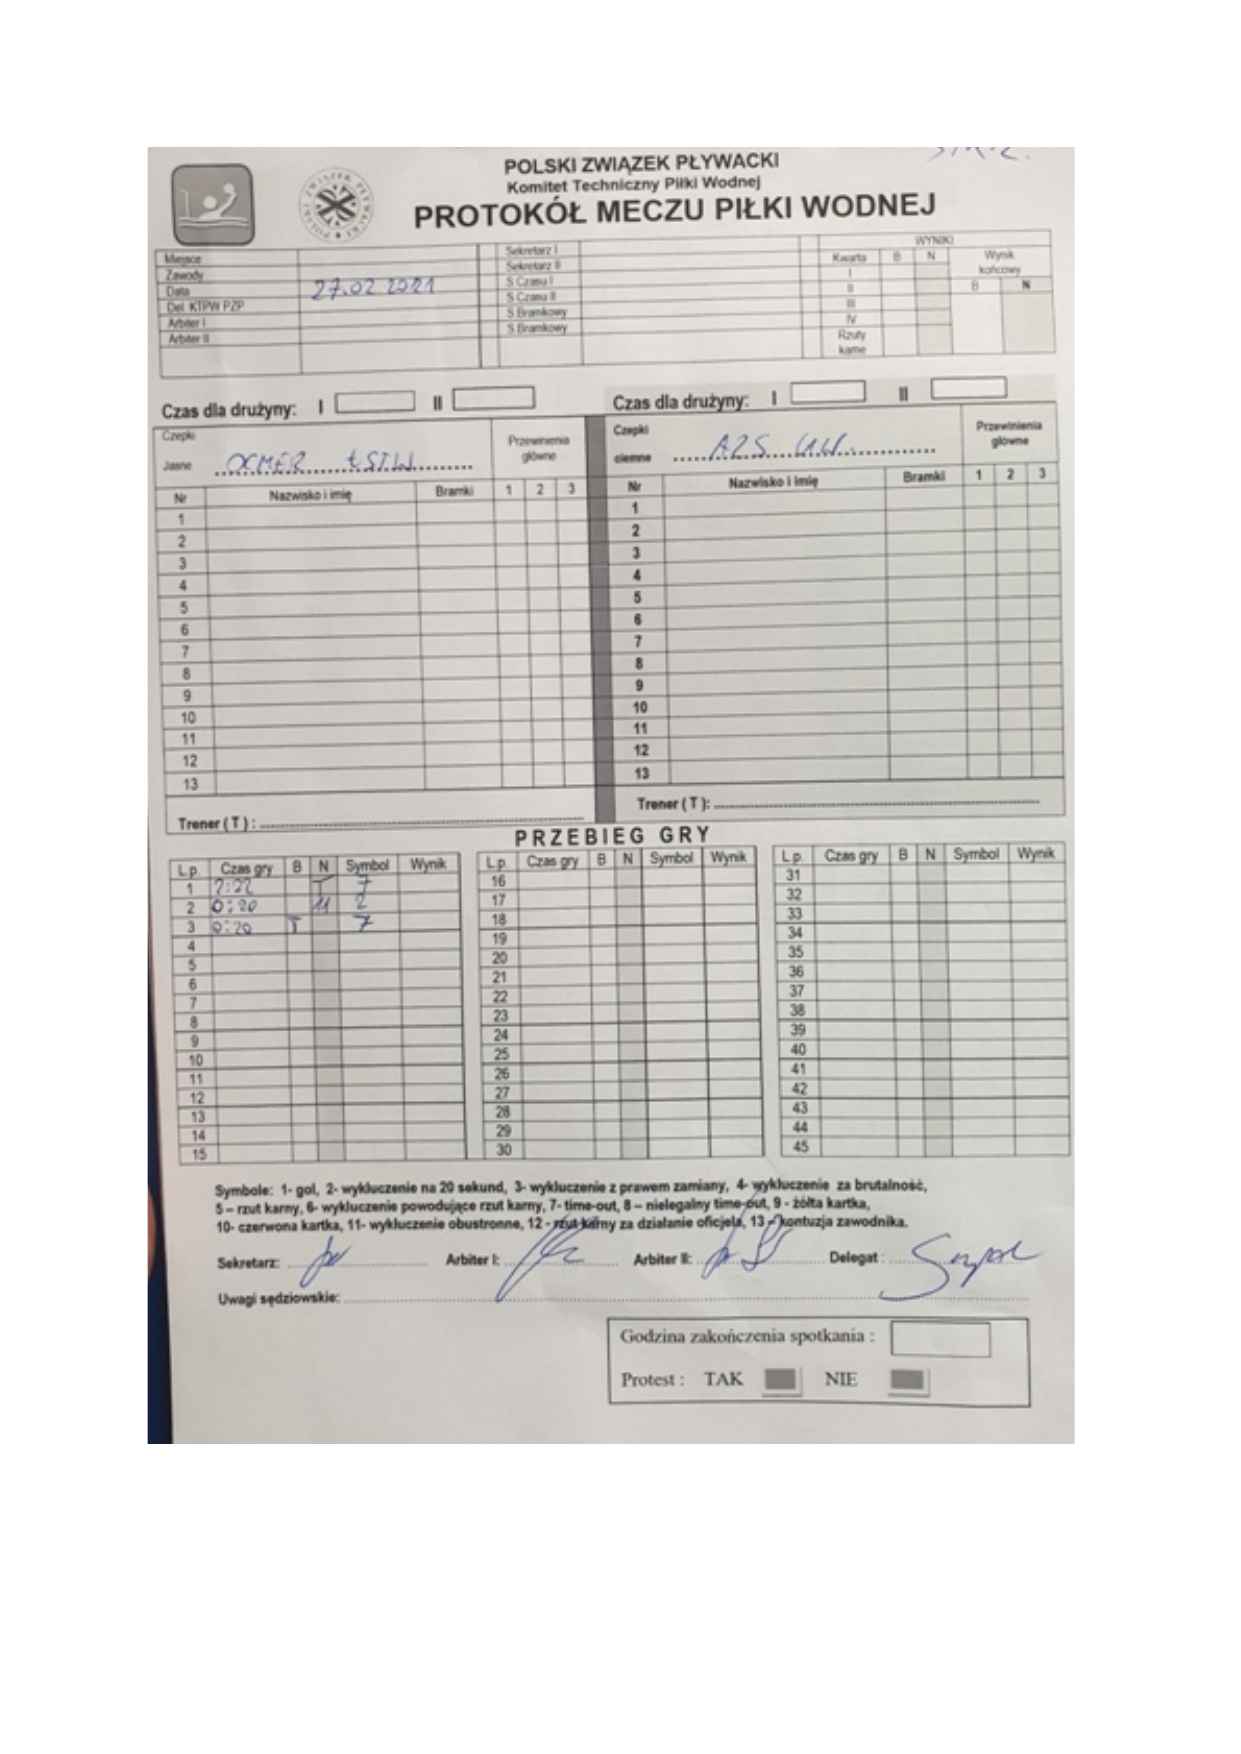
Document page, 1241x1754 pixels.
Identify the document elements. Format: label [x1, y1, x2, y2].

picture [147, 147, 1075, 1444]
